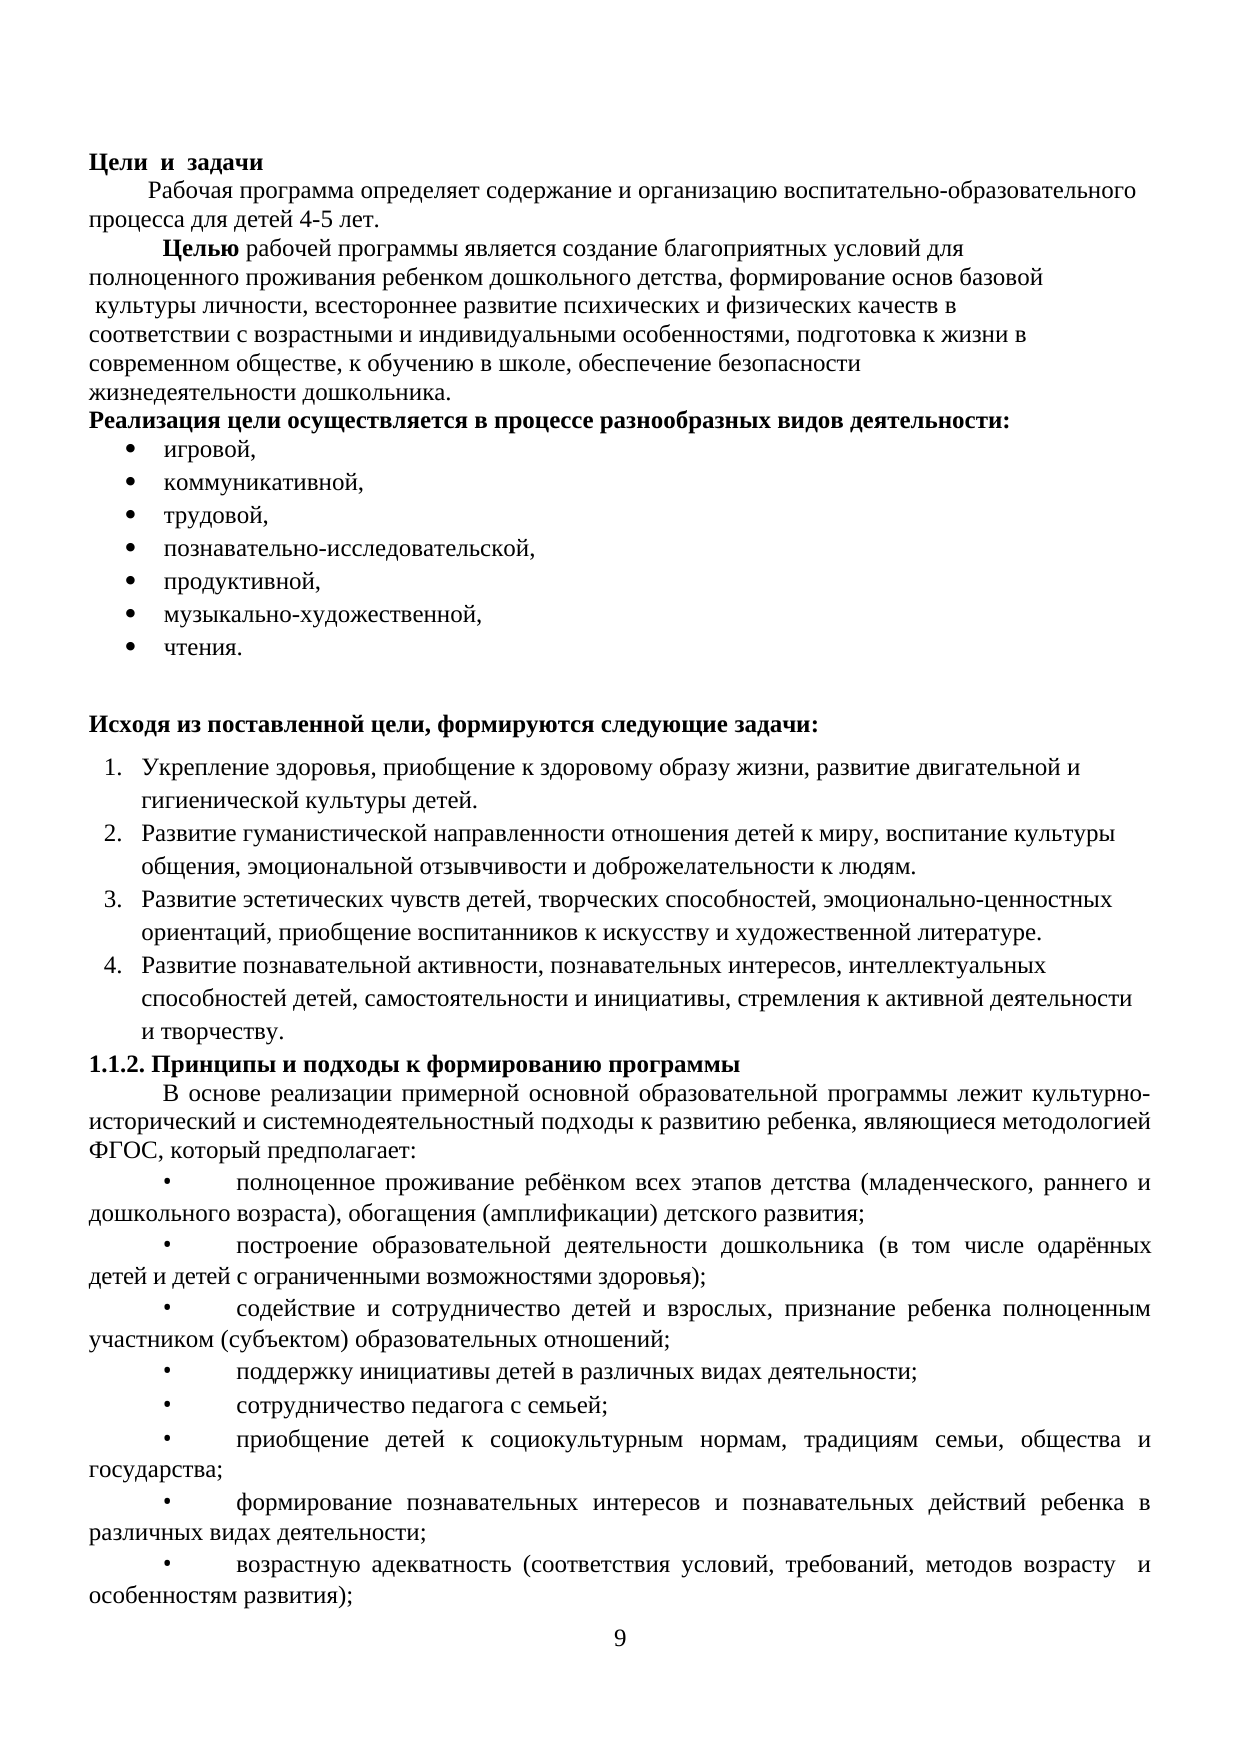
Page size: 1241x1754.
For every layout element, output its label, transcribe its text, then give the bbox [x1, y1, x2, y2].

list Укрепление здоровья, приобщение к здоровому образу жизни, развитие двигательной и гигиенической культуры детей. [103, 752, 1152, 813]
list музыкально-художественной, [126, 599, 1152, 628]
text В основе реализации примерной основной образовательной программы лежит культурно-исторический и системнодеятельностный подходы к развитию ребенка, являющиеся методологией ФГОС, который предполагает: [89, 1078, 1152, 1164]
list Развитие познавательной активности, познавательных интересов, интеллектуальных способностей детей, самостоятельности и инициативы, стремления к активной деятельности и творчеству. [103, 950, 1152, 1045]
list приобщение детей к социокультурным нормам, традициям семьи, общества и государства; [89, 1421, 1152, 1483]
list построение образовательной деятельности дошкольника (в том числе одарённых детей и детей с ограниченными возможностями здоровья); [89, 1227, 1152, 1289]
text Реализация цели осуществляется в процессе разнообразных видов деятельности: [89, 406, 1152, 434]
list поддержку инициативы детей в различных видах деятельности; [89, 1352, 1152, 1386]
list познавательно-исследовательской, [126, 533, 1152, 562]
list возрастную адекватность (соответствия условий, требований, методов возрасту и особенностям развития); [89, 1546, 1152, 1609]
text жизнедеятельности дошкольника. [89, 377, 1152, 406]
list продуктивной, [126, 566, 1152, 595]
text Цели и задачи [89, 147, 1152, 176]
text Целью рабочей программы является создание благоприятных условий для [89, 233, 1152, 262]
text полноценного проживания ребенком дошкольного детства, формирование основ базовой [89, 262, 1152, 291]
text культуры личности, всестороннее развитие психических и физических качеств в [89, 291, 1152, 319]
list игровой, [126, 434, 1152, 463]
list содействие и сотрудничество детей и взрослых, признание ребенка полноценным участником (субъектом) образовательных отношений; [89, 1289, 1152, 1352]
list Развитие эстетических чувств детей, творческих способностей, эмоционально-ценностных ориентаций, приобщение воспитанников к искусству и художественной литературе. [103, 884, 1152, 946]
text Рабочая программа определяет содержание и организацию воспитательно-образовательного процесса для детей 4-5 лет. [89, 176, 1152, 233]
text 1.1.2. Принципы и подходы к формированию программы [89, 1049, 1152, 1078]
list полноценное проживание ребёнком всех этапов детства (младенческого, раннего и дошкольного возраста), обогащения (амплификации) детского развития; [89, 1164, 1152, 1227]
list сотрудничество педагога с семьей; [89, 1386, 1152, 1421]
list коммуникативной, [126, 467, 1152, 496]
list чтения. [126, 632, 1152, 661]
text соответствии с возрастными и индивидуальными особенностями, подготовка к жизни в современном обществе, к обучению в школе, обеспечение безопасности [89, 319, 1152, 377]
list формирование познавательных интересов и познавательных действий ребенка в различных видах деятельности; [89, 1483, 1152, 1546]
text Исходя из поставленной цели, формируются следующие задачи: [89, 709, 1152, 737]
list трудовой, [126, 500, 1152, 529]
list Развитие гуманистической направленности отношения детей к миру, воспитание культуры общения, эмоциональной отзывчивости и доброжелательности к людям. [103, 818, 1152, 879]
